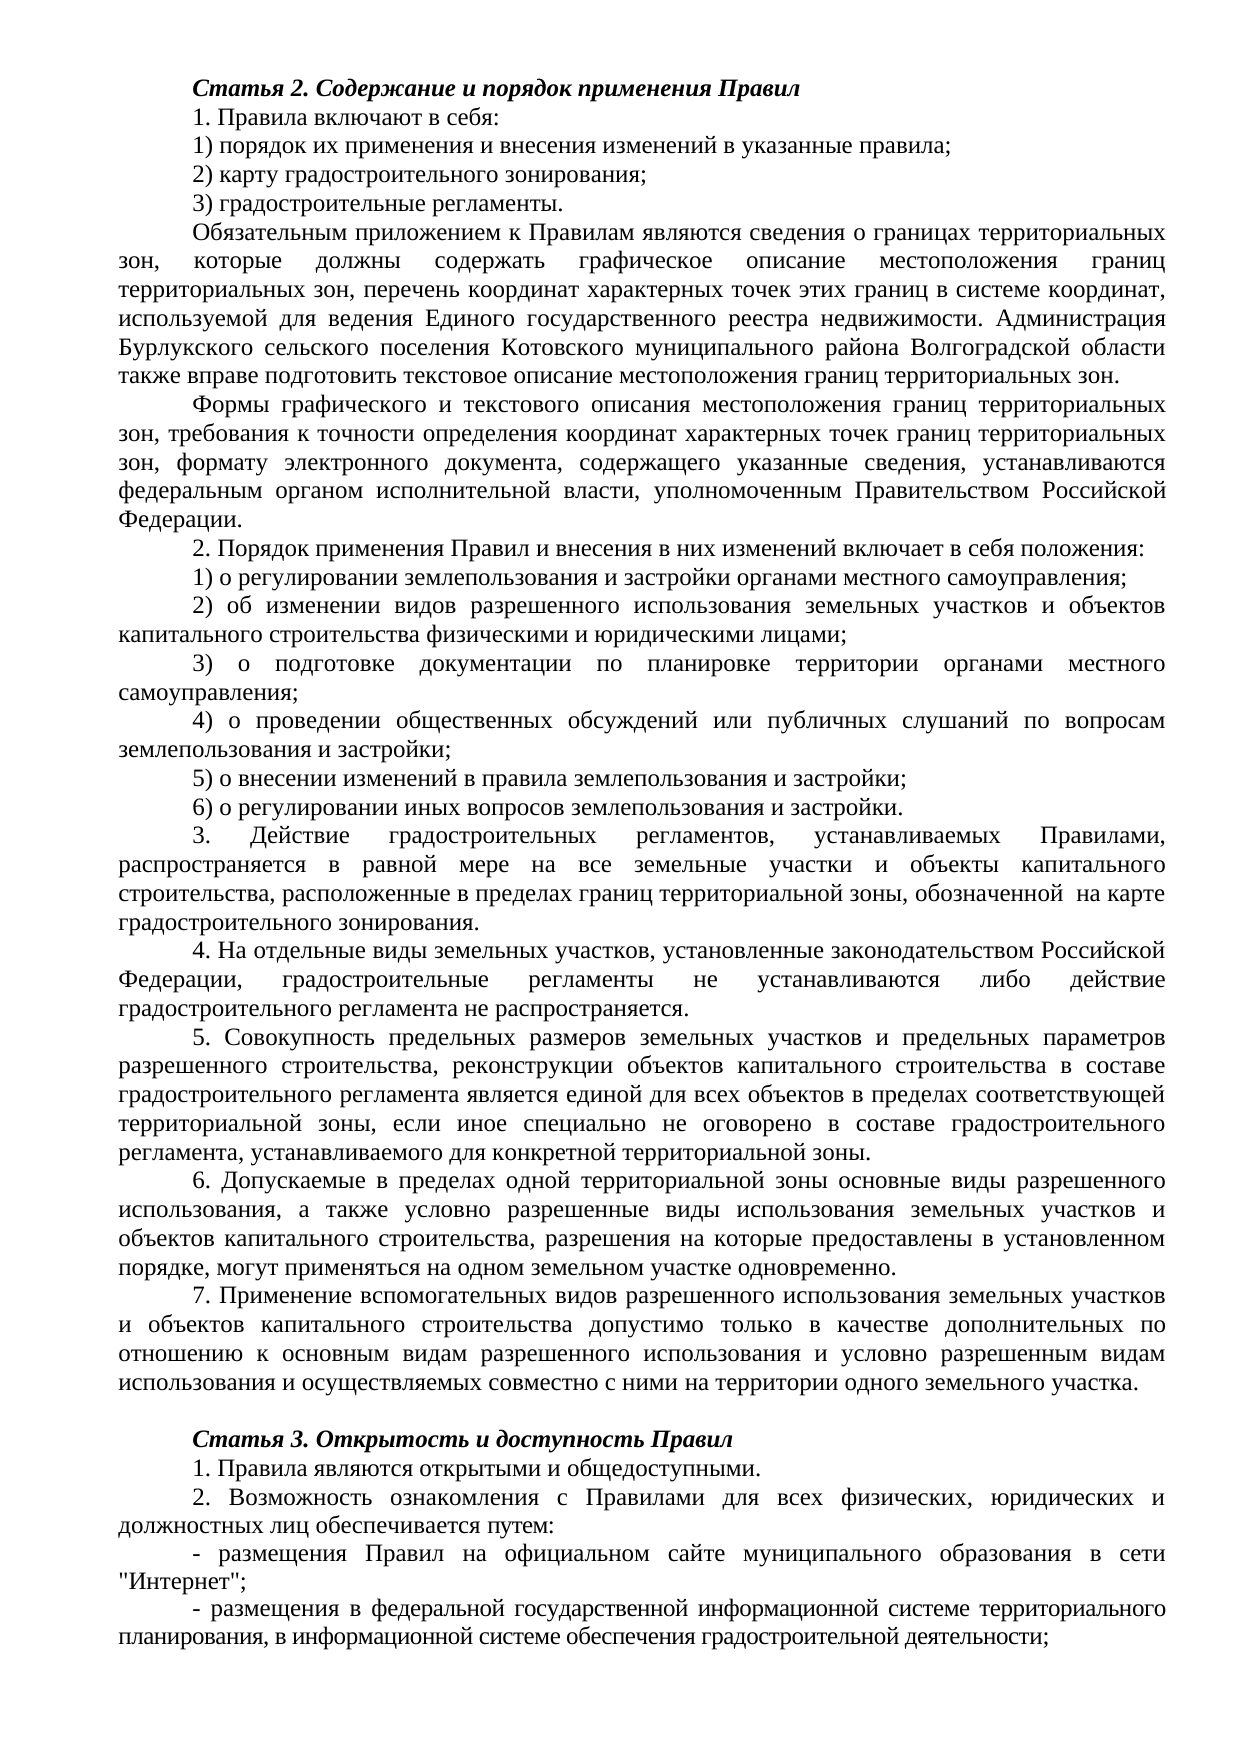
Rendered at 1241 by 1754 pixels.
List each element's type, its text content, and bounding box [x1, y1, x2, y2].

text 4. На отдельные виды земельных участков, установленные законодательством Российской Федерации, градостроительные регламенты не устанавливаются либо действие градостроительного регламента не распространяется. [118, 936, 1167, 1022]
text 3. Действие градостроительных регламентов, устанавливаемых Правилами, распространяется в равной мере на все земельные участки и объекты капитального строительства, расположенные в пределах границ территориальной зоны, обозначенной на карте градостроительного зонирования. [118, 821, 1167, 936]
text Обязательным приложением к Правилам являются сведения о границах территориальных зон, которые должны содержать графическое описание местоположения границ территориальных зон, перечень координат характерных точек этих границ в системе координат, используемой для ведения Единого государственного реестра недвижимости. Администрация Бурлукского сельского поселения Котовского муниципального района Волгоградской области также вправе подготовить текстовое описание местоположения границ территориальных зон. [118, 217, 1167, 389]
text 4) о проведении общественных обсуждений или публичных слушаний по вопросам землепользования и застройки; [118, 706, 1167, 763]
text 2. Возможность ознакомления с Правилами для всех физических, юридических и должностных лиц обеспечивается путем: [118, 1482, 1167, 1539]
text Статья 3. Открытость и доступность Правил [118, 1424, 1167, 1453]
text 7. Применение вспомогательных видов разрешенного использования земельных участков и объектов капитального строительства допустимо только в качестве дополнительных по отношению к основным видам разрешенного использования и условно разрешенным видам использования и осуществляемых совместно с ними на территории одного земельного участка. [118, 1281, 1167, 1396]
text - размещения в федеральной государственной информационной системе территориального планирования, в информационной системе обеспечения градостроительной деятельности; [118, 1594, 1167, 1649]
text 2) карту градостроительного зонирования; [118, 159, 1167, 188]
text 5. Совокупность предельных размеров земельных участков и предельных параметров разрешенного строительства, реконструкции объектов капитального строительства в составе градостроительного регламента является единой для всех объектов в пределах соответствующей территориальной зоны, если иное специально не оговорено в составе градостроительного регламента, устанавливаемого для конкретной территориальной зоны. [118, 1022, 1167, 1166]
text Статья 2. Содержание и порядок применения Правил [118, 73, 1167, 102]
text - размещения Правил на официальном сайте муниципального образования в сети "Интернет"; [118, 1539, 1167, 1594]
text 1. Правила являются открытыми и общедоступными. [118, 1453, 1167, 1482]
text 1) о регулировании землепользования и застройки органами местного самоуправления; [118, 562, 1167, 591]
text 2. Порядок применения Правил и внесения в них изменений включает в себя положения: [118, 533, 1167, 562]
text 1) порядок их применения и внесения изменений в указанные правила; [118, 131, 1167, 159]
text 1. Правила включают в себя: [118, 102, 1167, 131]
text 3) градостроительные регламенты. [118, 188, 1167, 217]
text 6. Допускаемые в пределах одной территориальной зоны основные виды разрешенного использования, а также условно разрешенные виды использования земельных участков и объектов капитального строительства, разрешения на которые предоставлены в установленном порядке, могут применяться на одном земельном участке одновременно. [118, 1166, 1167, 1281]
text 2) об изменении видов разрешенного использования земельных участков и объектов капитального строительства физическими и юридическими лицами; [118, 591, 1167, 648]
text 5) о внесении изменений в правила землепользования и застройки; [118, 763, 1167, 792]
text 6) о регулировании иных вопросов землепользования и застройки. [118, 792, 1167, 821]
text 3) о подготовке документации по планировке территории органами местного самоуправления; [118, 648, 1167, 706]
text Формы графического и текстового описания местоположения границ территориальных зон, требования к точности определения координат характерных точек границ территориальных зон, формату электронного документа, содержащего указанные сведения, устанавливаются федеральным органом исполнительной власти, уполномоченным Правительством Российской Федерации. [118, 389, 1167, 533]
